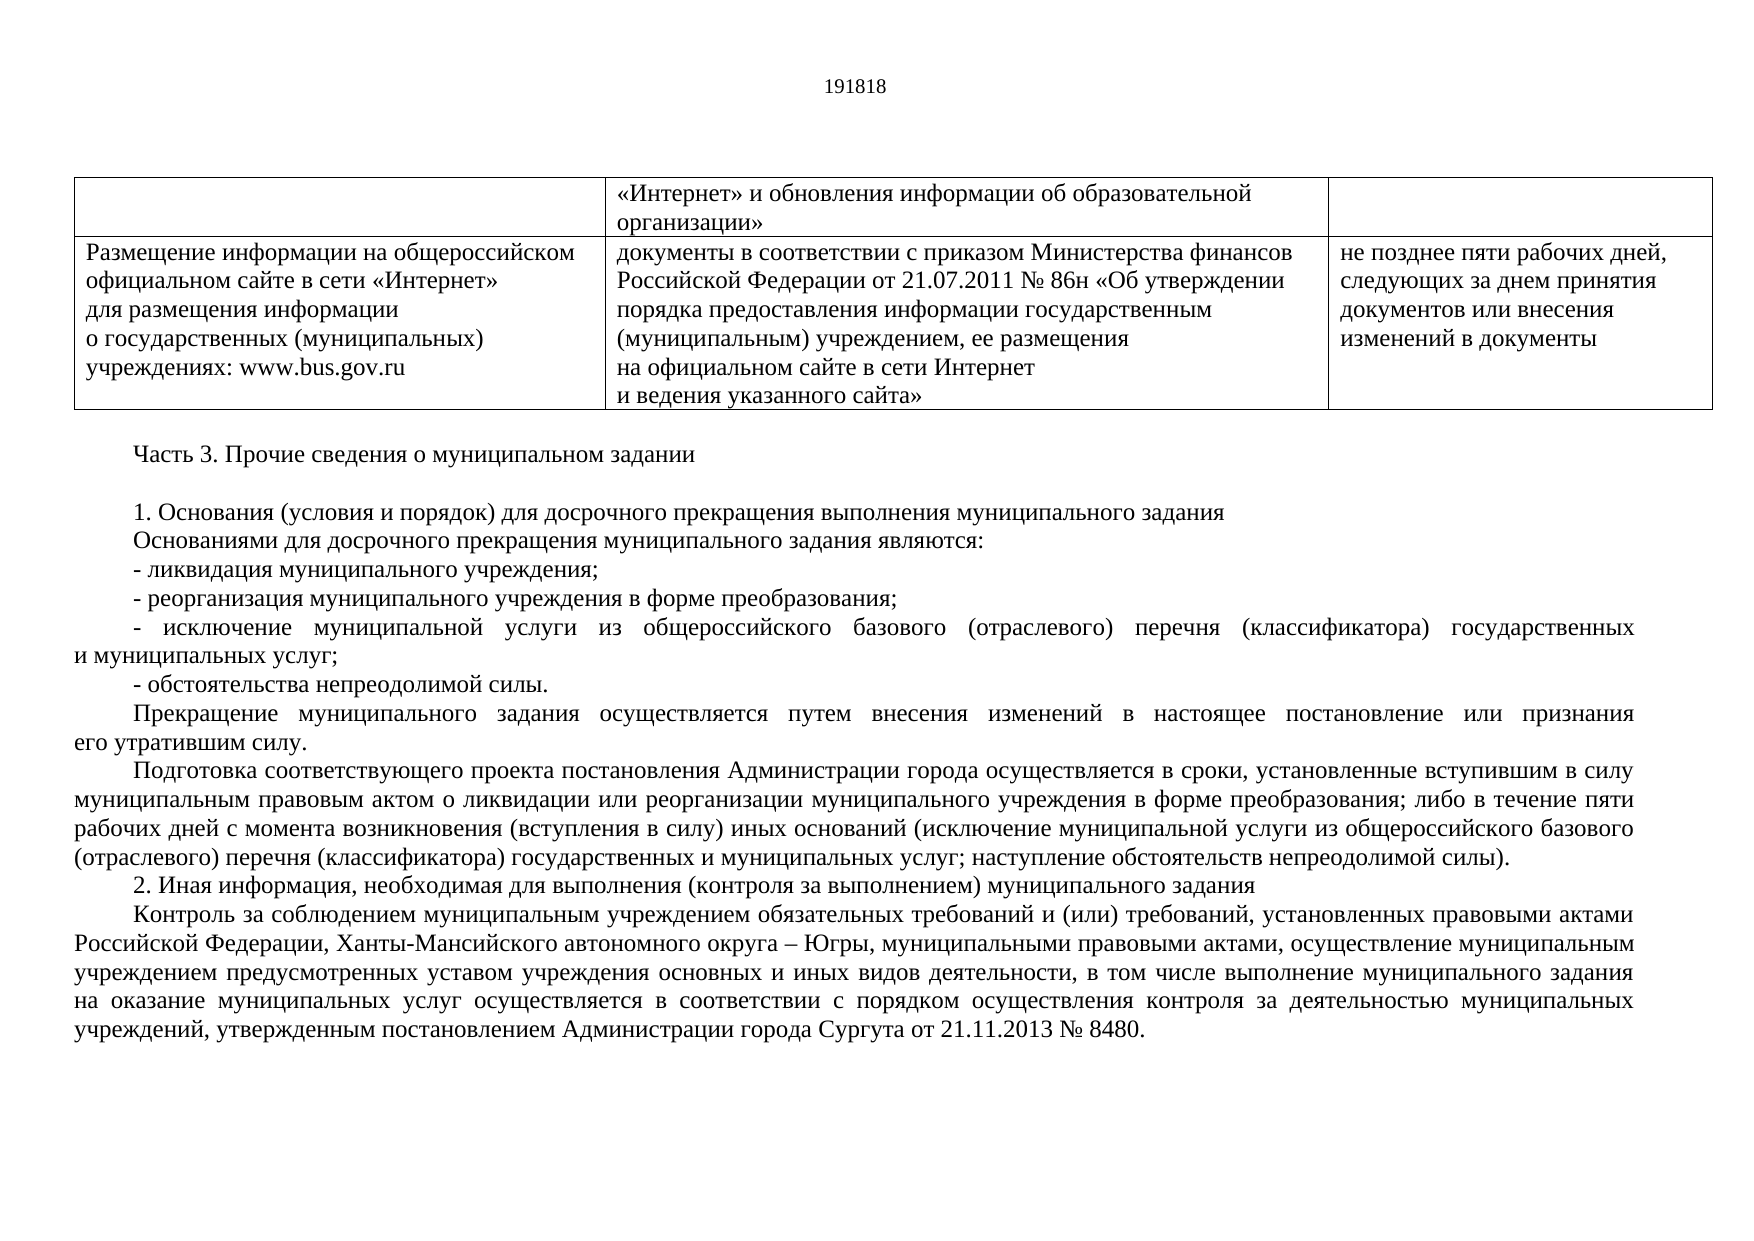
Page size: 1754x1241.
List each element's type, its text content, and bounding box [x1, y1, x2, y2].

text - ликвидация муниципального учреждения; [74, 554, 1636, 583]
text Подготовка соответствующего проекта постановления Администрации города осуществляется в сроки, установленные вступившим в силу муниципальным правовым актом о ликвидации или реорганизации муниципального учреждения в форме преобразования; либо в течение пяти рабочих дней с момента возникновения (вступления в силу) иных оснований (исключение муниципальной услуги из общероссийского базового (отраслевого) перечня (классификатора) государственных и муниципальных услуг; наступление обстоятельств непреодолимой силы). [74, 755, 1636, 870]
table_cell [1329, 178, 1712, 236]
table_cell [75, 178, 605, 236]
text Прекращение муниципального задания осуществляется путем внесения изменений в настоящее постановление или признания его утратившим силу. [74, 698, 1636, 755]
text - реорганизация муниципального учреждения в форме преобразования; [74, 583, 1636, 612]
text - исключение муниципальной услуги из общероссийского базового (отраслевого) перечня (классификатора) государственных и муниципальных услуг; [74, 612, 1636, 669]
table_cell документы в соответствии с приказом Министерства финансов Российской Федерации от 21.07.2011 № 86н «Об утверждении порядка предоставления информации государственным (муниципальным) учреждением, ее размещения на официальном сайте в сети Интернет и ведения указанного сайта» [606, 237, 1328, 409]
text Основаниями для досрочного прекращения муниципального задания являются: [74, 525, 1636, 554]
text Контроль за соблюдением муниципальным учреждением обязательных требований и (или) требований, установленных правовыми актами Российской Федерации, Ханты-Мансийского автономного округа – Югры, муниципальными правовыми актами, осуществление муниципальным учреждением предусмотренных уставом учреждения основных и иных видов деятельности, в том числе выполнение муниципального задания на оказание муниципальных услуг осуществляется в соответствии с порядком осуществления контроля за деятельностью муниципальных учреждений, утвержденным постановлением Администрации города Сургута от 21.11.2013 № 8480. [74, 899, 1636, 1043]
text Часть 3. Прочие сведения о муниципальном задании [74, 439, 1636, 468]
table_cell не позднее пяти рабочих дней, следующих за днем принятия документов или внесения изменений в документы [1329, 237, 1712, 409]
text 1. Основания (условия и порядок) для досрочного прекращения выполнения муниципального задания [74, 497, 1636, 525]
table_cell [606, 178, 1328, 236]
table_cell Размещение информации на общероссийском официальном сайте в сети «Интернет» для размещения информации о государственных (муниципальных) учреждениях: www.bus.gov.ru [75, 237, 605, 409]
text - обстоятельства непреодолимой силы. [74, 669, 1636, 698]
text 2. Иная информация, необходимая для выполнения (контроля за выполнением) муниципального задания [74, 870, 1636, 899]
